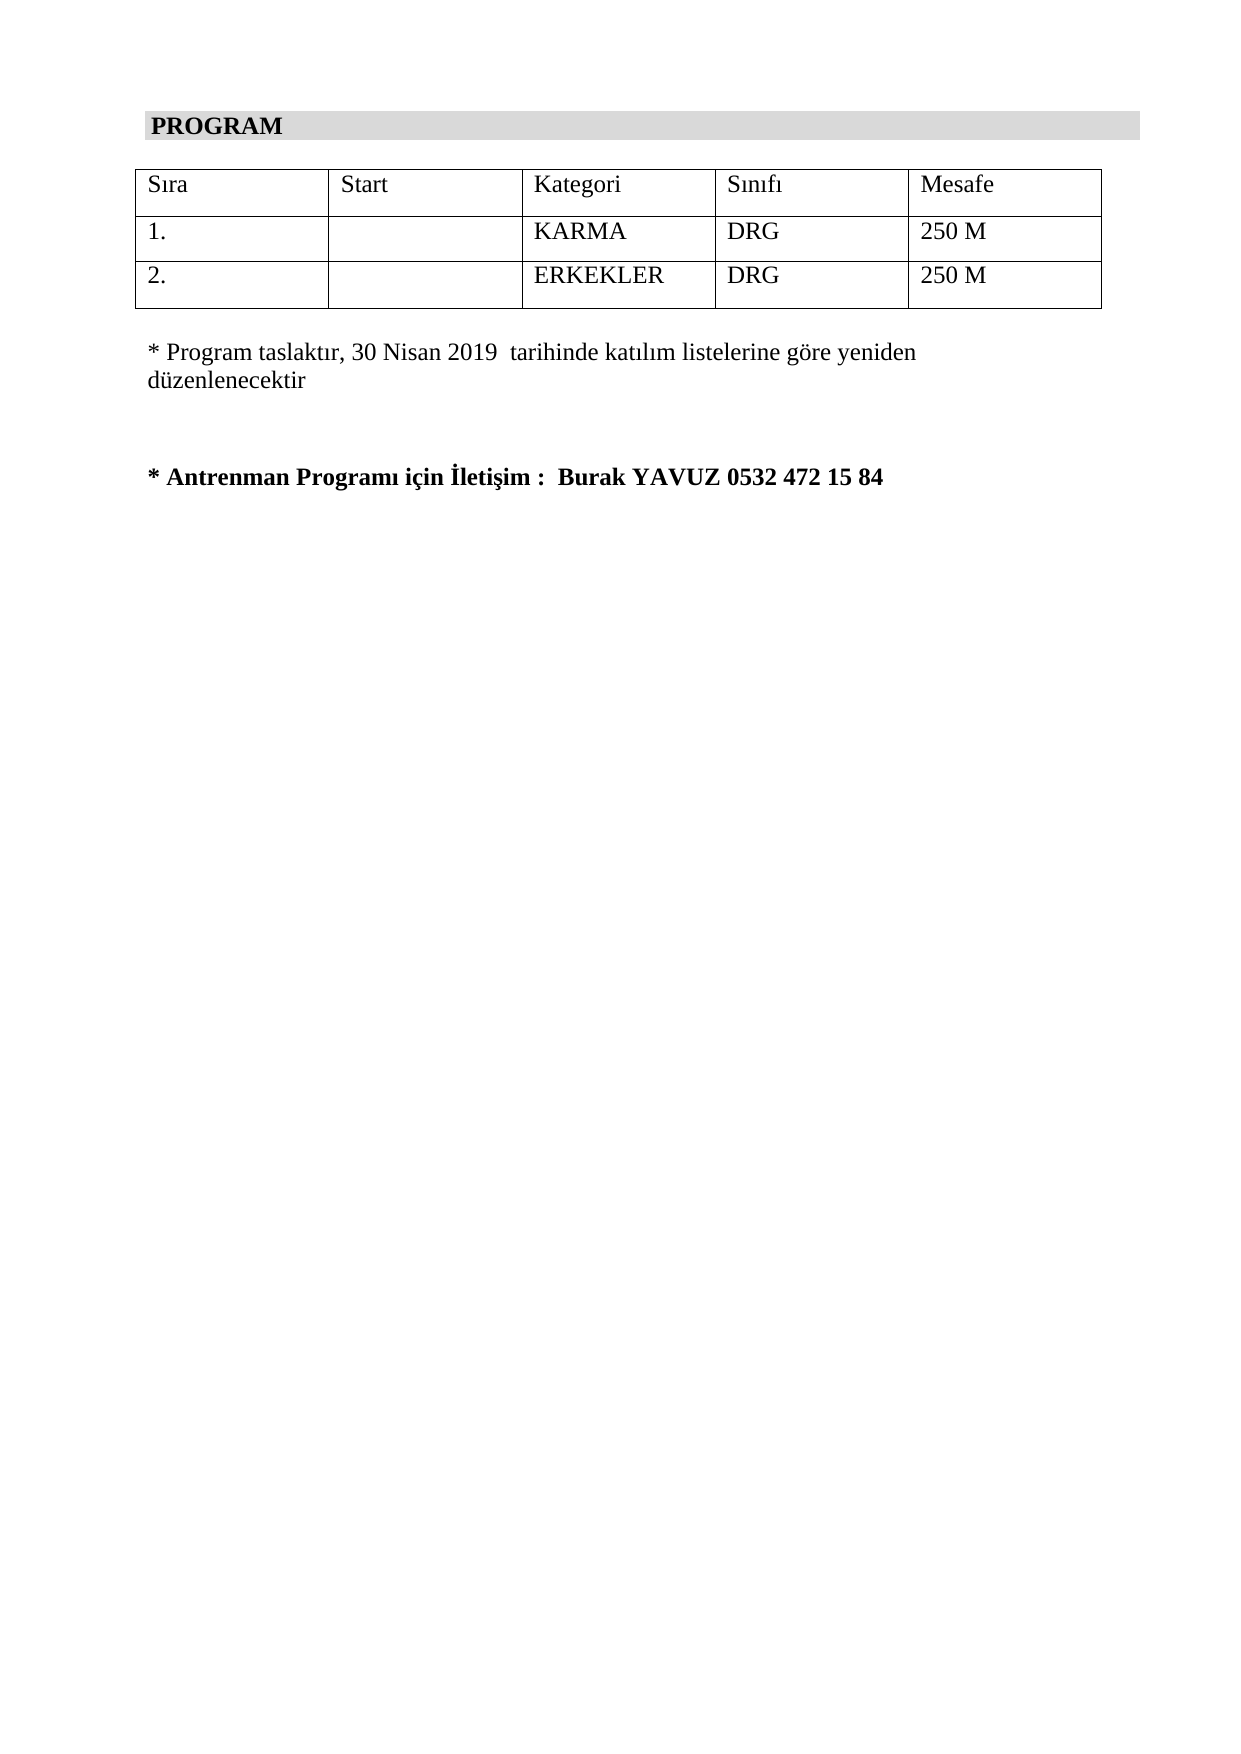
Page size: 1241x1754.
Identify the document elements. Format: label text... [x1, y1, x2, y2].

table_cell [329, 262, 522, 308]
table_header Kategori [523, 170, 715, 216]
table_cell 250 M [909, 217, 1101, 261]
table_cell ERKEKLER [523, 262, 715, 308]
table_cell DRG [716, 217, 908, 261]
table_cell [329, 217, 522, 261]
subtitle * Antrenman Programı için İletişim : Burak YAVUZ 0532 472 15 84 [147, 462, 1151, 491]
table_cell 250 M [909, 262, 1101, 308]
table_cell 1. [136, 217, 328, 261]
table_header Sınıfı [716, 170, 908, 216]
table_cell 2. [136, 262, 328, 308]
text * Program taslaktır, 30 Nisan 2019 tarihinde katılım listelerine göre yeniden düzenlenecektir [147, 337, 987, 394]
table_header Mesafe [909, 170, 1101, 216]
table_cell DRG [716, 262, 908, 308]
table_cell KARMA [523, 217, 715, 261]
table_header Sıra [136, 170, 328, 216]
table_header Start [329, 170, 522, 216]
